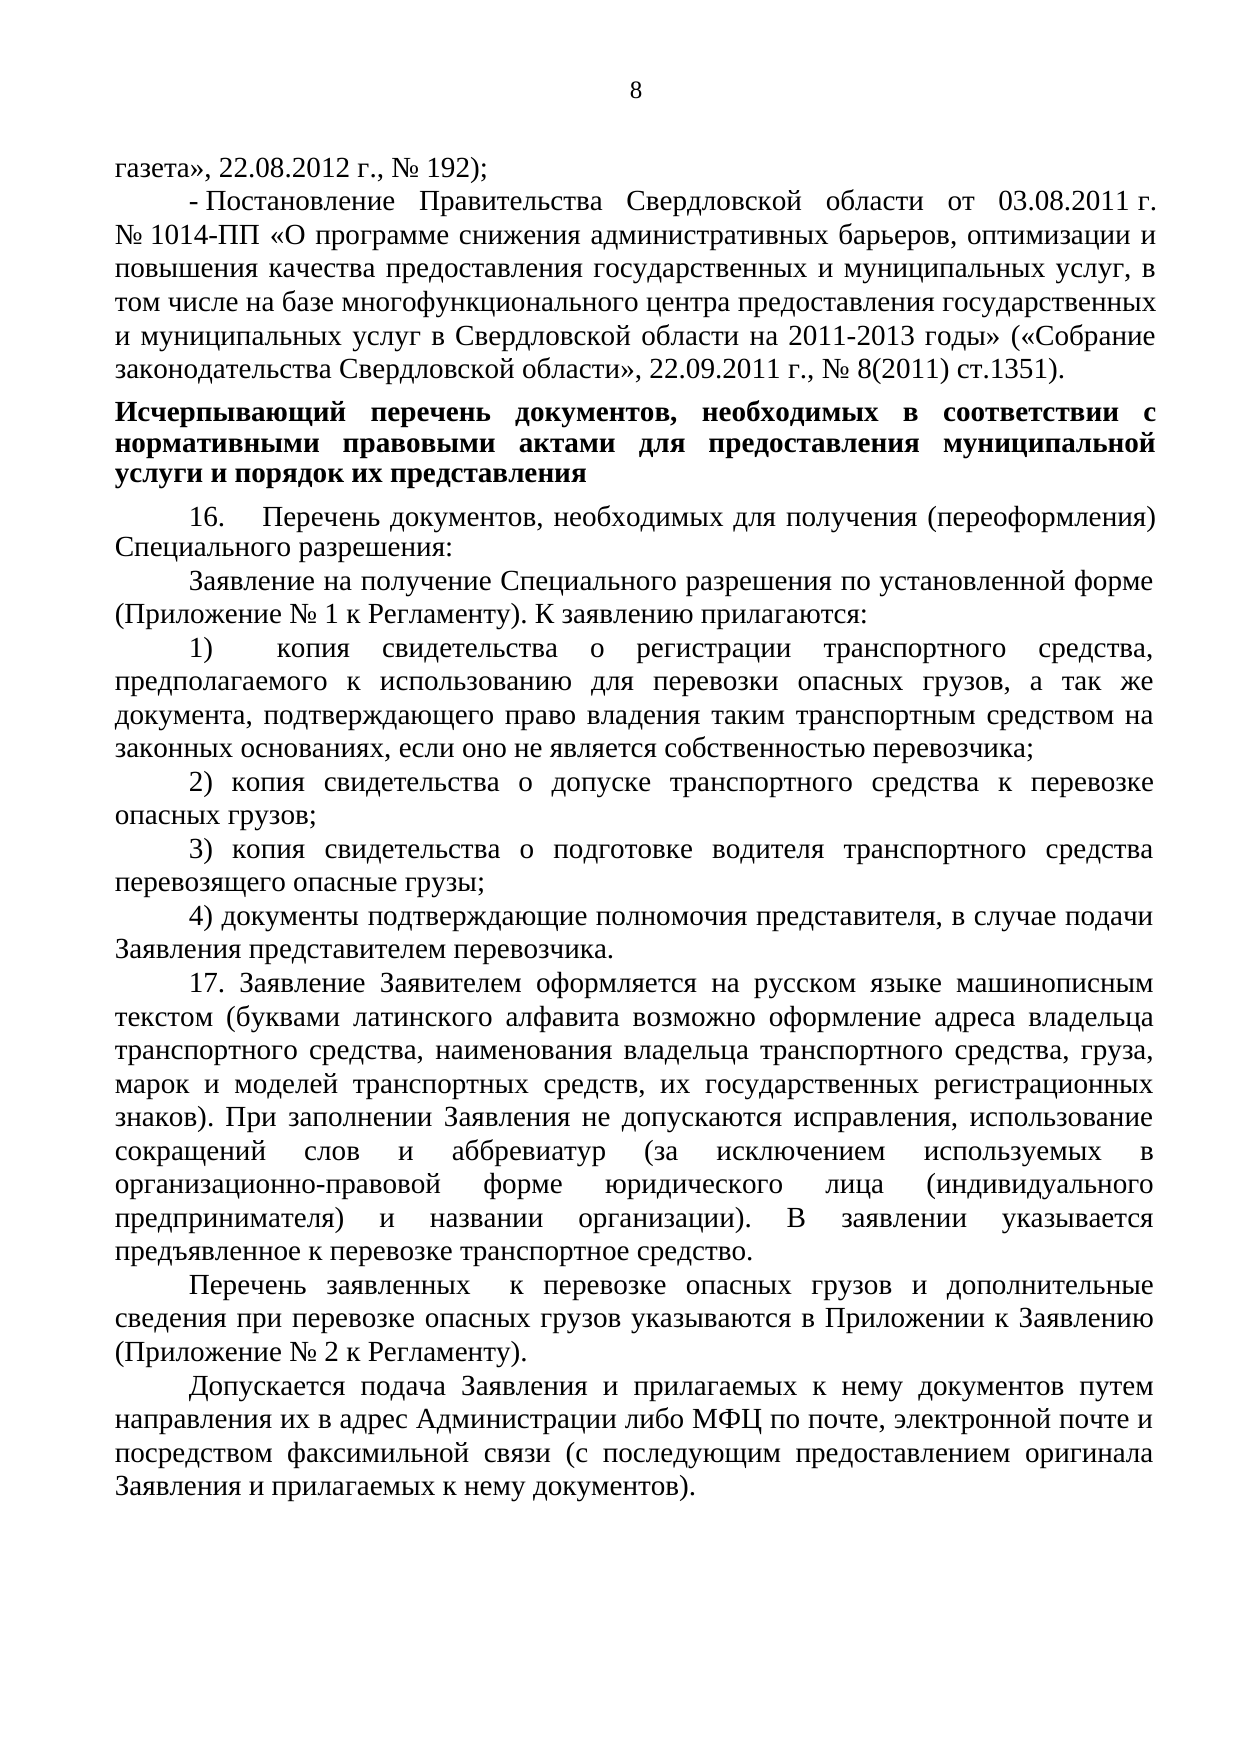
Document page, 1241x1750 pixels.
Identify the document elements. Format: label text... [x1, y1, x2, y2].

text 17. Заявление Заявителем оформляется на русском языке машинописным текстом (буквами латинского алфавита возможно оформление адреса владельца транспортного средства, наименования владельца транспортного средства, груза, марок и моделей транспортных средств, их государственных регистрационных знаков). При заполнении Заявления не допускаются исправления, использование сокращений слов и аббревиатур (за исключением используемых в организационно-правовой форме юридического лица (индивидуального предпринимателя) и названии организации). В заявлении указывается предъявленное к перевозке транспортное средство. [114, 965, 1154, 1267]
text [114, 150, 1157, 183]
text Исчерпывающий перечень документов, необходимых в соответствии с нормативными правовыми актами для предоставления муниципальной услуги и порядок их представления [114, 397, 1157, 489]
text 3) копия свидетельства о подготовке водителя транспортного средства перевозящего опасные грузы; [114, 831, 1154, 898]
text Перечень заявленных к перевозке опасных грузов и дополнительные сведения при перевозке опасных грузов указываются в Приложении к Заявлению (Приложение № 2 к Регламенту). [114, 1267, 1154, 1368]
text 2) копия свидетельства о допуске транспортного средства к перевозке опасных грузов; [114, 764, 1154, 831]
text 4) документы подтверждающие полномочия представителя, в случае подачи Заявления представителем перевозчика. [114, 898, 1154, 965]
text Заявление на получение Специального разрешения по установленной форме (Приложение № 1 к Регламенту). К заявлению прилагаются: [114, 563, 1154, 630]
list Перечень документов, необходимых для получения (переоформления) Специального разрешения: [114, 502, 1157, 563]
text Допускается подача Заявления и прилагаемых к нему документов путем направления их в адрес Администрации либо МФЦ по почте, электронной почте и посредством факсимильной связи (с последующим предоставлением оригинала Заявления и прилагаемых к нему документов). [114, 1368, 1154, 1502]
text 1) копия свидетельства о регистрации транспортного средства, предполагаемого к использованию для перевозки опасных грузов, а так же документа, подтверждающего право владения таким транспортным средством на законных основаниях, если оно не является собственностью перевозчика; [114, 630, 1154, 764]
text - Постановление Правительства Свердловской области от 03.08.2011 г. № 1014-ПП «О программе снижения административных барьеров, оптимизации и повышения качества предоставления государственных и муниципальных услуг, в том числе на базе многофункционального центра предоставления государственных и муниципальных услуг в Свердловской области на 2011-2013 годы» («Собрание законодательства Свердловской области», 22.09.2011 г., № 8(2011) ст.1351). [114, 183, 1157, 385]
